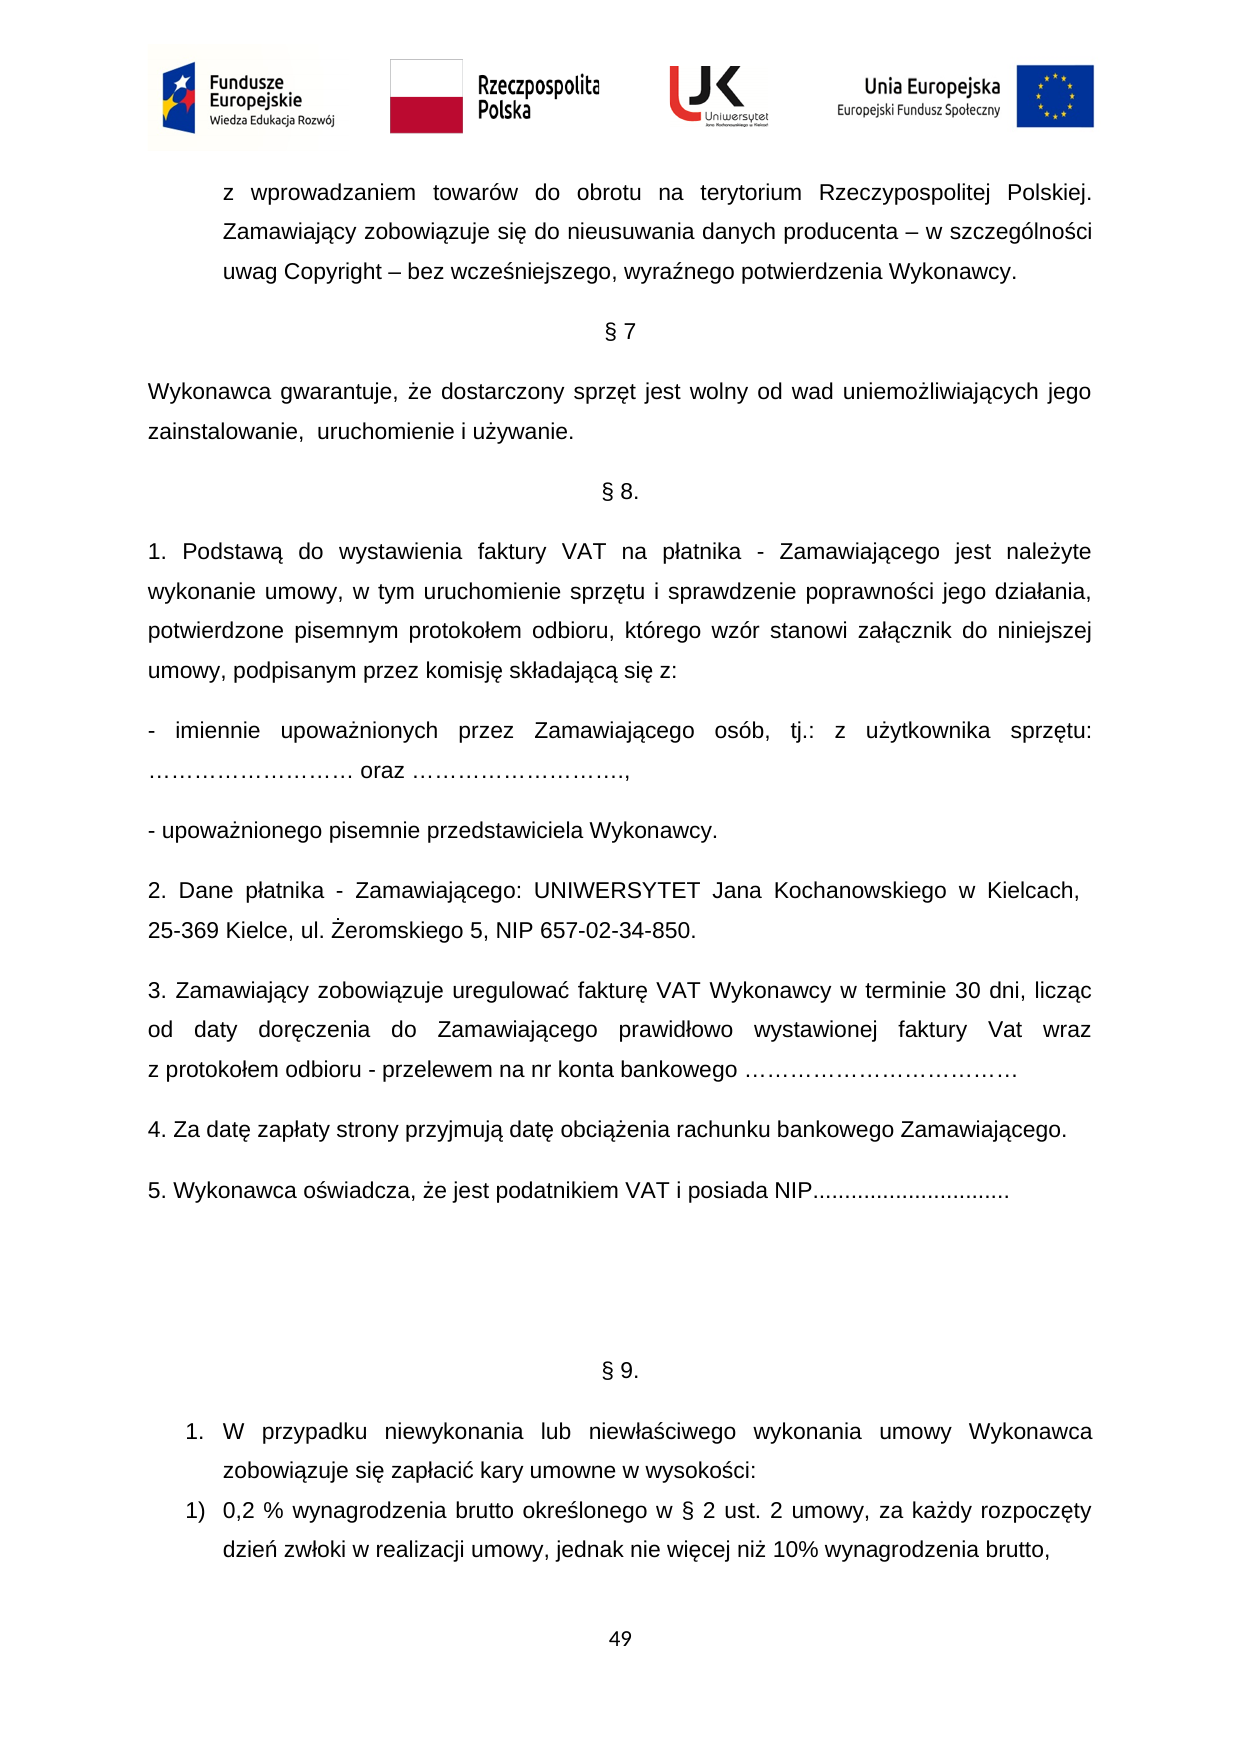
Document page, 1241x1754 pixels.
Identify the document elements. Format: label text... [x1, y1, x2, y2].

text 3. Zamawiający zobowiązuje uregulować fakturę VAT Wykonawcy w terminie 30 dni, licząc od daty doręczenia do Zamawiającego prawidłowo wystawionej faktury Vat wraz z protokołem odbioru - przelewem na nr konta bankowego ……………………………… [148, 977, 1093, 1082]
text 5. Wykonawca oświadcza, że jest podatnikiem VAT i posiada NIP............................... [148, 1177, 1093, 1203]
text Wykonawca gwarantuje, że dostarczony sprzęt jest wolny od wad uniemożliwiających jego zainstalowanie, uruchomienie i używanie. [148, 378, 1093, 444]
picture [147, 44, 350, 151]
text 1. Podstawą do wystawienia faktury VAT na płatnika - Zamawiającego jest należyte wykonanie umowy, w tym uruchomienie sprzętu i sprawdzenie poprawności jego działania, potwierdzone pisemnym protokołem odbioru, którego wzór stanowi załącznik do niniejszej umowy, podpisanym przez komisję składającą się z: [148, 538, 1093, 683]
picture [390, 44, 600, 142]
text § 9. [148, 1357, 1093, 1384]
text 4. Za datę zapłaty strony przyjmują datę obciążenia rachunku bankowego Zamawiającego. [148, 1116, 1093, 1143]
text § 7 [148, 318, 1093, 344]
text § 8. [148, 478, 1093, 504]
text 2. Dane płatnika - Zamawiającego: UNIWERSYTET Jana Kochanowskiego w Kielcach, 25-369 Kielce, ul. Żeromskiego 5, NIP 657-02-34-850. [148, 877, 1093, 943]
list 0,2 % wynagrodzenia brutto określonego w § 2 ust. 2 umowy, za każdy rozpoczęty dzień zwłoki w realizacji umowy, jednak nie więcej niż 10% wynagrodzenia brutto, [185, 1497, 1093, 1563]
list W przypadku niewykonania lub niewłaściwego wykonania umowy Wykonawca zobowiązuje się zapłacić kary umowne w wysokości: [185, 1418, 1093, 1484]
picture [821, 44, 1101, 148]
text - upoważnionego pisemnie przedstawiciela Wykonawcy. [148, 817, 1093, 843]
text - imiennie upoważnionych przez Zamawiającego osób, tj.: z użytkownika sprzętu: ……………………… oraz ………………………., [148, 717, 1093, 783]
picture [669, 66, 769, 127]
